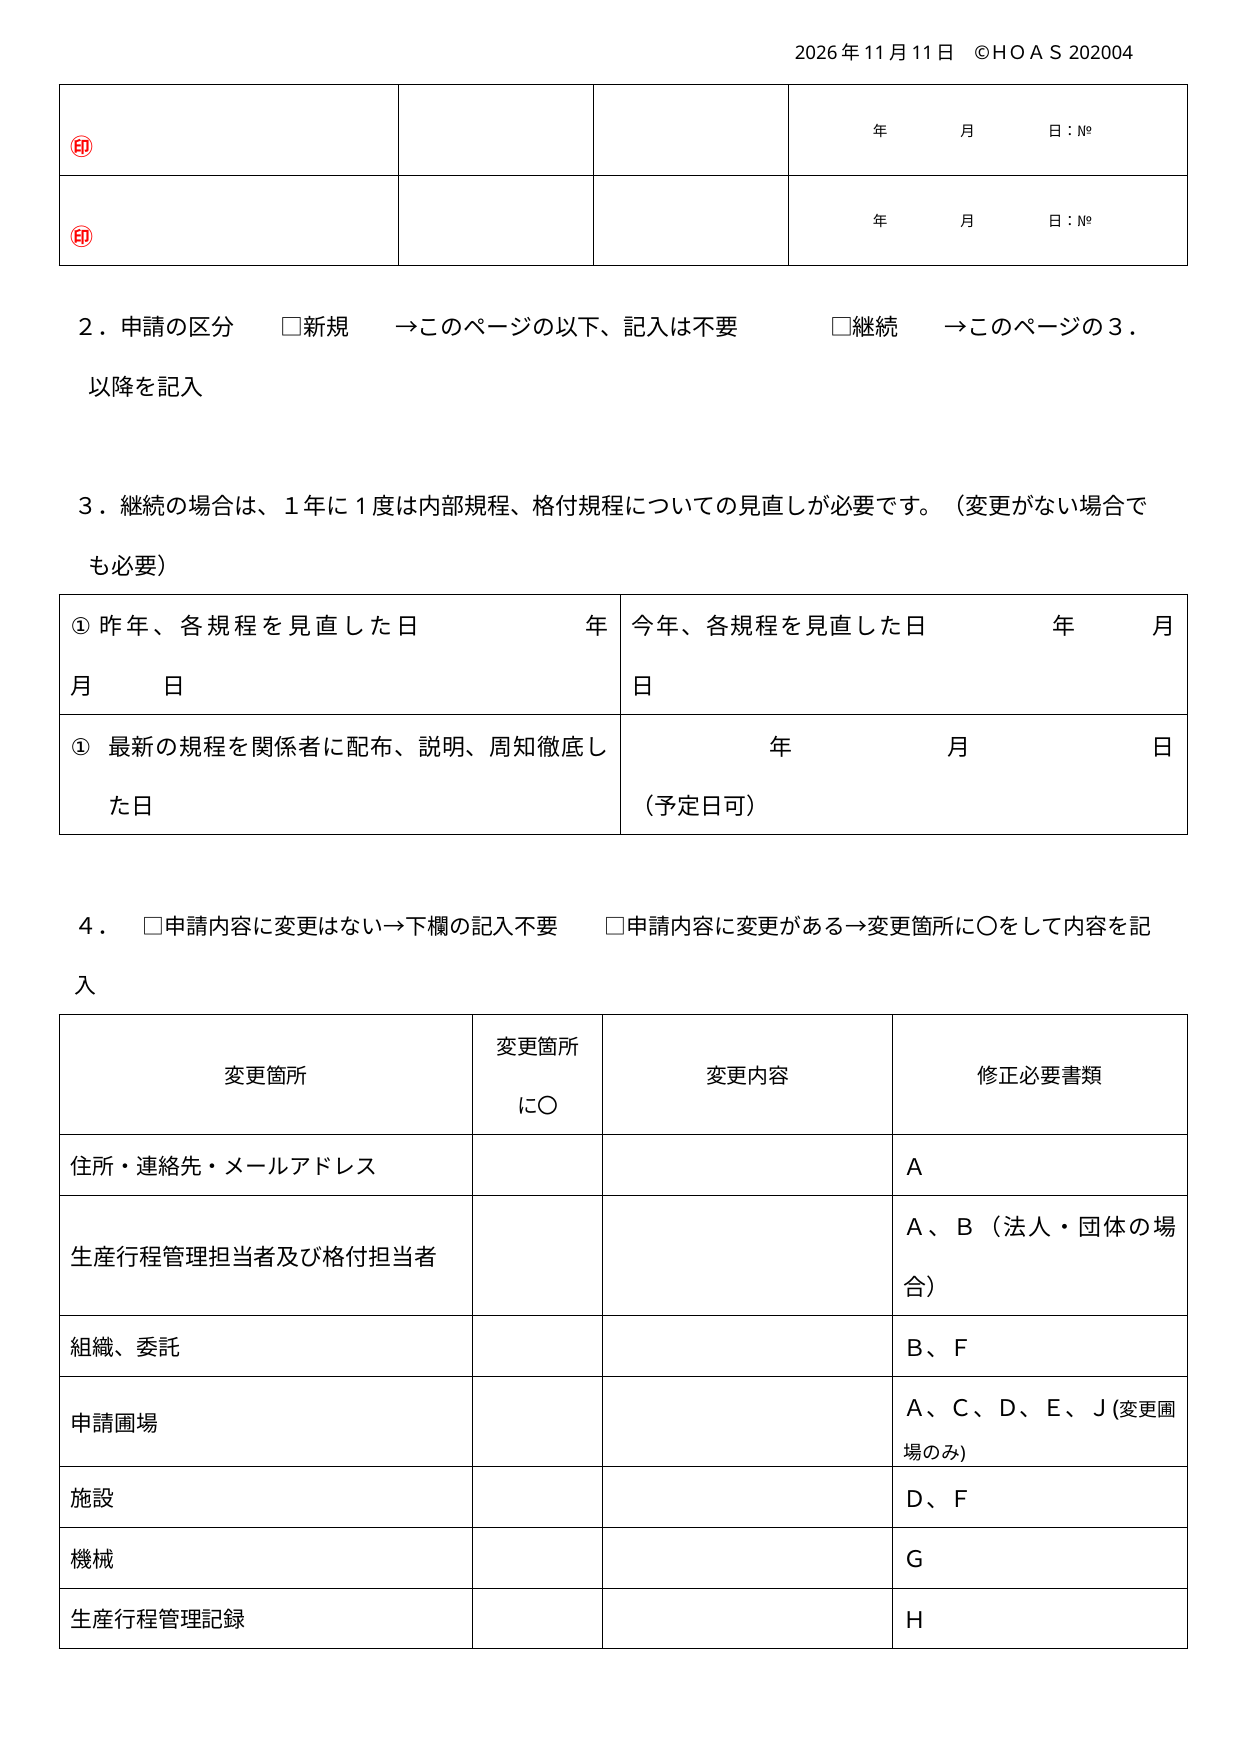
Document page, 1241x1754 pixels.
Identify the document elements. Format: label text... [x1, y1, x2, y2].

table_header 変更箇所 [60, 1015, 472, 1134]
table_header 今年、各規程を見直した日 年 月 日 [621, 595, 1187, 714]
text ２．申請の区分 □新規 →このページの以下、記入は不要 □継続 →このページの３． 以降を記入 [74, 296, 1152, 415]
table_cell 住所・連絡先・メールアドレス [60, 1135, 472, 1195]
table_cell [603, 1528, 892, 1587]
table_cell [603, 1589, 892, 1648]
table_header 変更箇所 に〇 [473, 1015, 602, 1134]
text ４． □申請内容に変更はない→下欄の記入不要 □申請内容に変更がある→変更箇所に〇をして内容を記入 [74, 895, 1152, 1014]
table_cell [603, 1135, 892, 1195]
table_cell Ａ、Ｂ（法人・団体の場合） [893, 1196, 1187, 1315]
table_cell 年 月 日：№ [789, 176, 1187, 265]
table_cell Ｈ [893, 1589, 1187, 1648]
table_cell Ｂ、Ｆ [893, 1316, 1187, 1376]
table_cell 年 月 日：№ [789, 85, 1187, 175]
table_cell [473, 1589, 602, 1648]
table_cell [603, 1467, 892, 1527]
table_cell [594, 85, 788, 175]
text ３．継続の場合は、１年に1度は内部規程、格付規程についての見直しが必要です。（変更がない場合でも必要） [74, 475, 1152, 594]
table_cell Ａ [893, 1135, 1187, 1195]
table_cell [603, 1316, 892, 1376]
table_header 変更内容 [603, 1015, 892, 1134]
table_cell 申請圃場 [60, 1377, 472, 1466]
table_cell [473, 1316, 602, 1376]
table_cell 組織、委託 [60, 1316, 472, 1376]
table_cell Ｄ、Ｆ [893, 1467, 1187, 1527]
table_cell [473, 1196, 602, 1315]
table_cell 年 月 日 （予定日可） [621, 715, 1187, 834]
table_cell Ｇ [893, 1528, 1187, 1587]
table_cell Ａ、Ｃ、Ｄ、Ｅ、Ｊ(変更圃場のみ) [893, 1377, 1187, 1466]
table_cell [594, 176, 788, 265]
table_cell 施設 [60, 1467, 472, 1527]
table_cell [399, 85, 593, 175]
table_cell [473, 1528, 602, 1587]
table_cell ㊞ [60, 176, 398, 265]
table_cell 最新の規程を関係者に配布、説明、周知徹底した日 [60, 715, 620, 834]
table_cell 機械 [60, 1528, 472, 1587]
table_cell 生産行程管理記録 [60, 1589, 472, 1648]
table_cell [399, 176, 593, 265]
table_cell [473, 1467, 602, 1527]
table_header ①昨年、各規程を見直した日 年 月 日 [60, 595, 620, 714]
table_cell [473, 1135, 602, 1195]
table_cell [603, 1377, 892, 1466]
table_cell [603, 1196, 892, 1315]
table_cell [473, 1377, 602, 1466]
table_cell ㊞ [60, 85, 398, 175]
table_header 修正必要書類 [893, 1015, 1187, 1134]
table_cell 生産行程管理担当者及び格付担当者 [60, 1196, 472, 1315]
